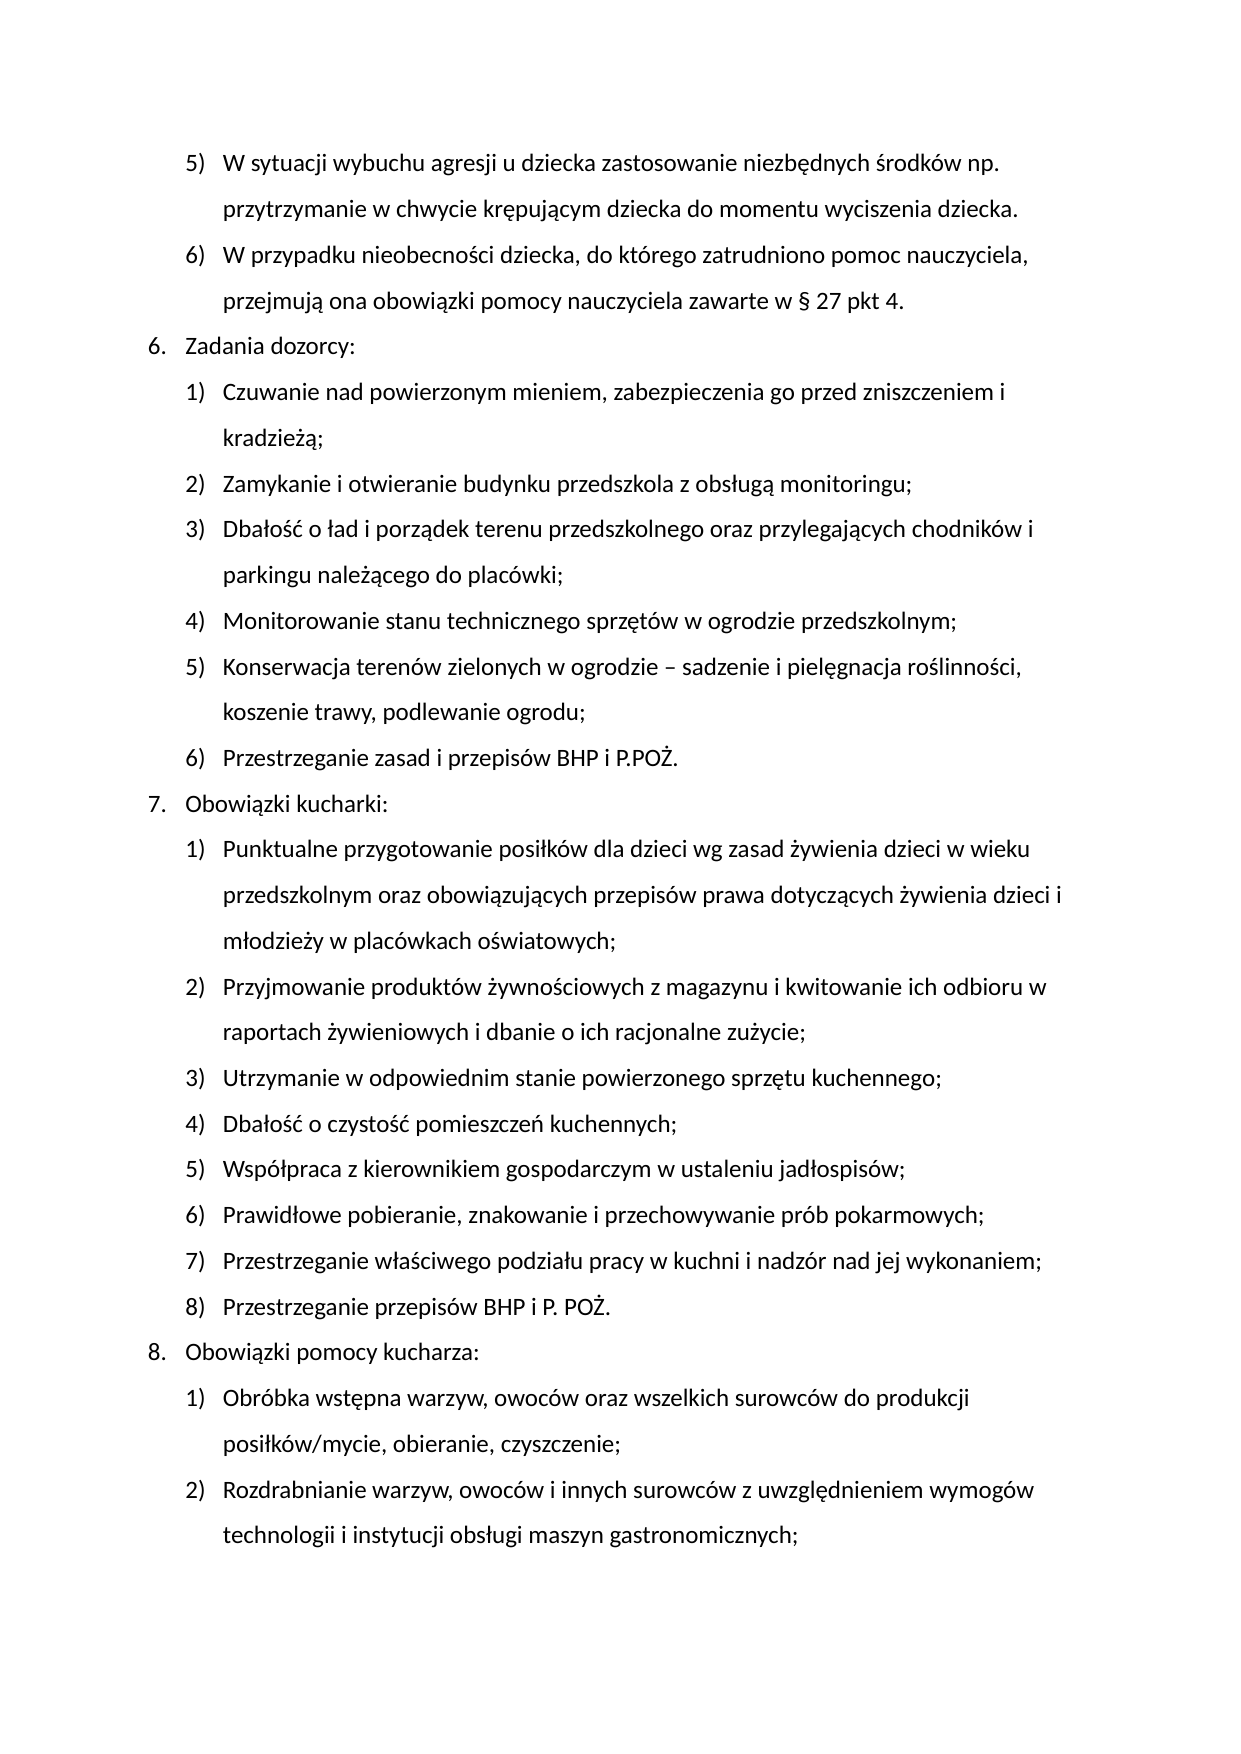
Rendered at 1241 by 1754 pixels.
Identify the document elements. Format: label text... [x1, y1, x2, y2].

list Rozdrabnianie warzyw, owoców i innych surowców z uwzględnieniem wymogów technologii i instytucji obsługi maszyn gastronomicznych; [185, 1474, 1093, 1550]
list Dbałość o ład i porządek terenu przedszkolnego oraz przylegających chodników i parkingu należącego do placówki; [185, 513, 1093, 590]
list Zadania dozorcy: [148, 331, 1093, 361]
list Obowiązki pomocy kucharza: [148, 1337, 1093, 1367]
list W sytuacji wybuchu agresji u dziecka zastosowanie niezbędnych środków np. przytrzymanie w chwycie krępującym dziecka do momentu wyciszenia dziecka. [185, 148, 1093, 224]
list Przyjmowanie produktów żywnościowych z magazynu i kwitowanie ich odbioru w raportach żywieniowych i dbanie o ich racjonalne zużycie; [185, 971, 1093, 1047]
list Przestrzeganie przepisów BHP i P. POŻ. [185, 1291, 1093, 1321]
list Punktualne przygotowanie posiłków dla dzieci wg zasad żywienia dzieci w wieku przedszkolnym oraz obowiązujących przepisów prawa dotyczących żywienia dzieci i młodzieży w placówkach oświatowych; [185, 833, 1093, 956]
list Przestrzeganie właściwego podziału pracy w kuchni i nadzór nad jej wykonaniem; [185, 1245, 1093, 1276]
list Obowiązki kucharki: [148, 788, 1093, 818]
list Utrzymanie w odpowiednim stanie powierzonego sprzętu kuchennego; [185, 1062, 1093, 1093]
list Współpraca z kierownikiem gospodarczym w ustaleniu jadłospisów; [185, 1154, 1093, 1184]
list Dbałość o czystość pomieszczeń kuchennych; [185, 1108, 1093, 1138]
list Konserwacja terenów zielonych w ogrodzie – sadzenie i pielęgnacja roślinności, koszenie trawy, podlewanie ogrodu; [185, 651, 1093, 727]
list W przypadku nieobecności dziecka, do którego zatrudniono pomoc nauczyciela, przejmują ona obowiązki pomocy nauczyciela zawarte w § 27 pkt 4. [185, 239, 1093, 315]
list Zamykanie i otwieranie budynku przedszkola z obsługą monitoringu; [185, 468, 1093, 498]
list Prawidłowe pobieranie, znakowanie i przechowywanie prób pokarmowych; [185, 1199, 1093, 1230]
list Czuwanie nad powierzonym mieniem, zabezpieczenia go przed zniszczeniem i kradzieżą; [185, 376, 1093, 452]
list Monitorowanie stanu technicznego sprzętów w ogrodzie przedszkolnym; [185, 605, 1093, 635]
list Przestrzeganie zasad i przepisów BHP i P.POŻ. [185, 742, 1093, 773]
list Obróbka wstępna warzyw, owoców oraz wszelkich surowców do produkcji posiłków/mycie, obieranie, czyszczenie; [185, 1382, 1093, 1458]
